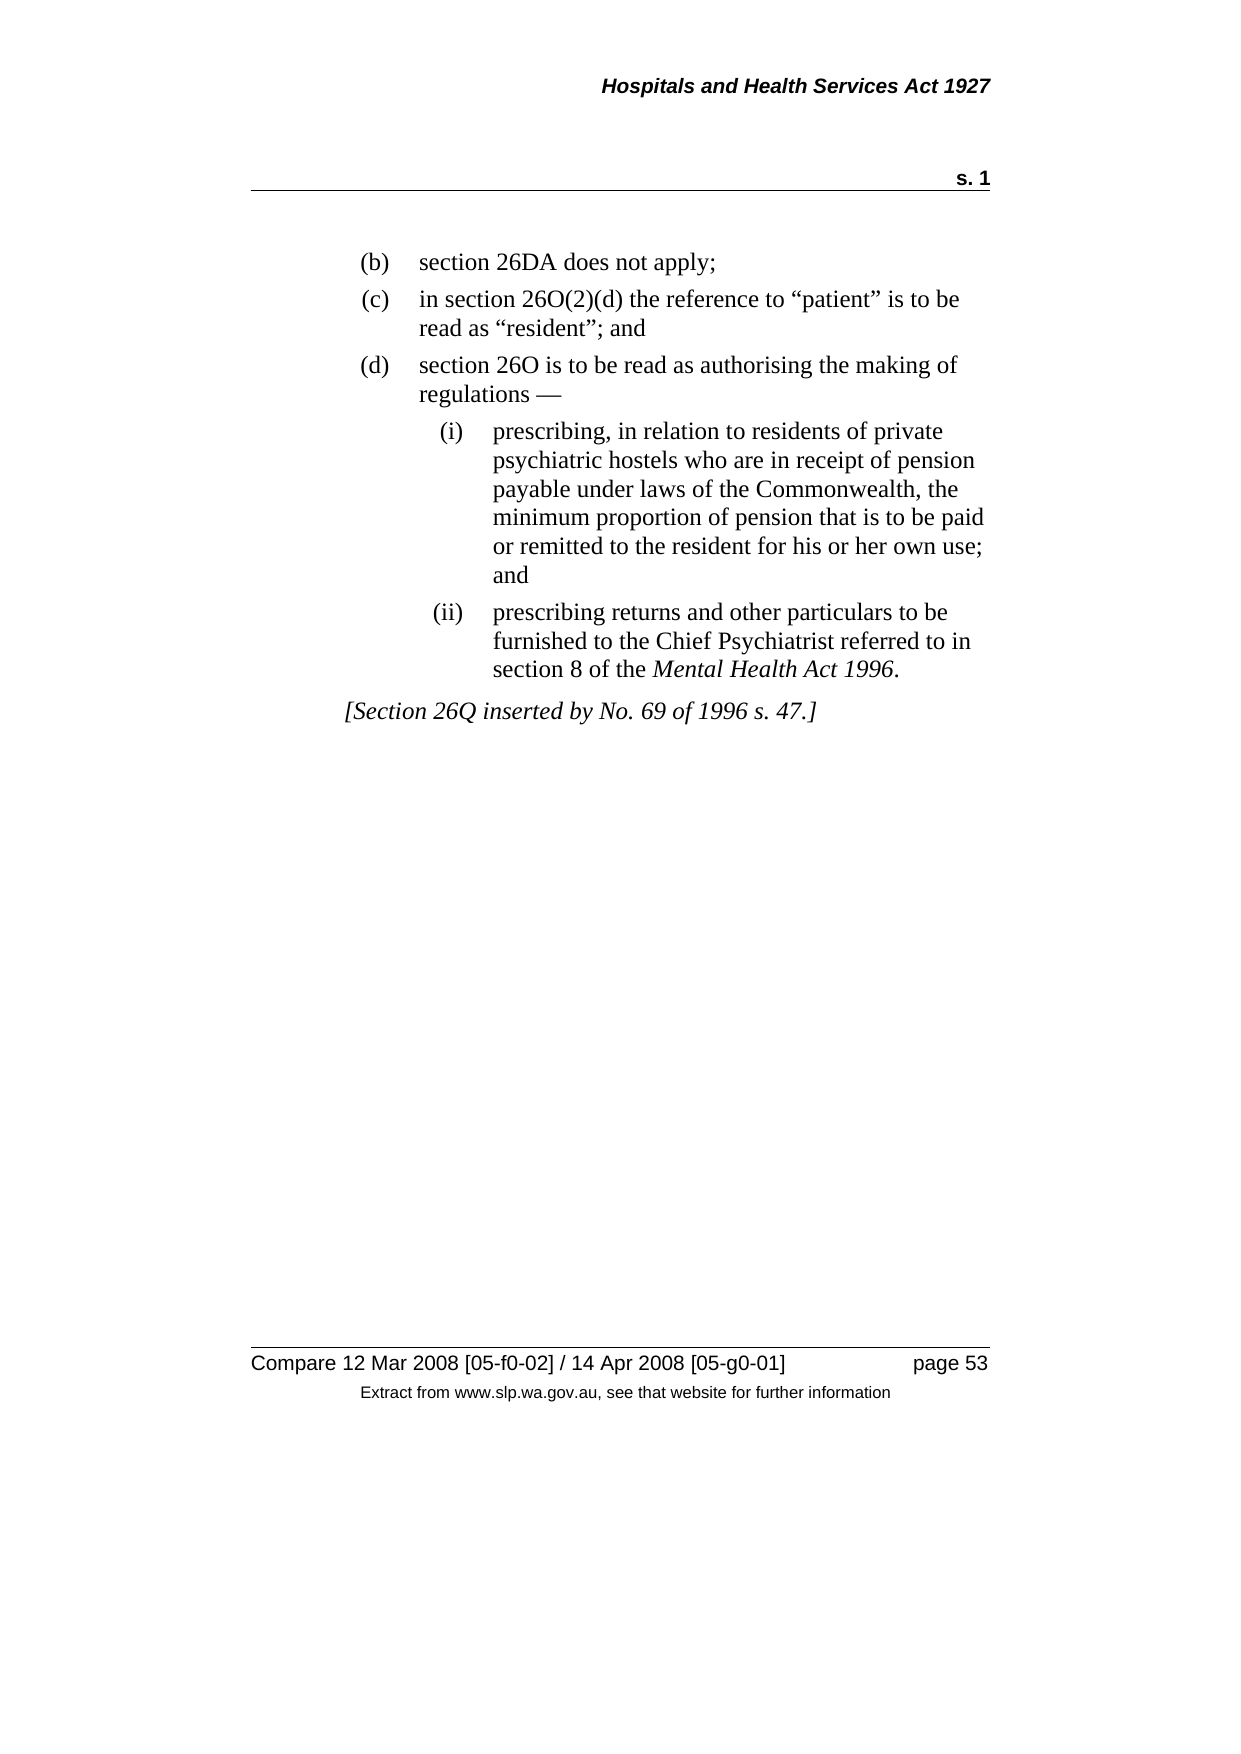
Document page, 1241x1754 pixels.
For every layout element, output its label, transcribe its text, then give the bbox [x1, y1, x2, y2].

text (ii) prescribing returns and other particulars to be furnished to the Chief Psychiatrist referred to in section 8 of the Mental Health Act 1996. [251, 597, 990, 683]
text (i) prescribing, in relation to residents of private psychiatric hostels who are in receipt of pension payable under laws of the Commonwealth, the minimum proportion of pension that is to be paid or remitted to the resident for his or her own use; and [251, 416, 990, 589]
text (c) in section 26O(2)(d) the reference to “patient” is to be read as “resident”; and [251, 284, 990, 342]
text (d) section 26O is to be read as authorising the making of regulations — [251, 350, 990, 408]
text (b) section 26DA does not apply; [251, 247, 990, 276]
text [Section 26Q inserted by No. 69 of 1996 s. 47.] [251, 696, 990, 724]
